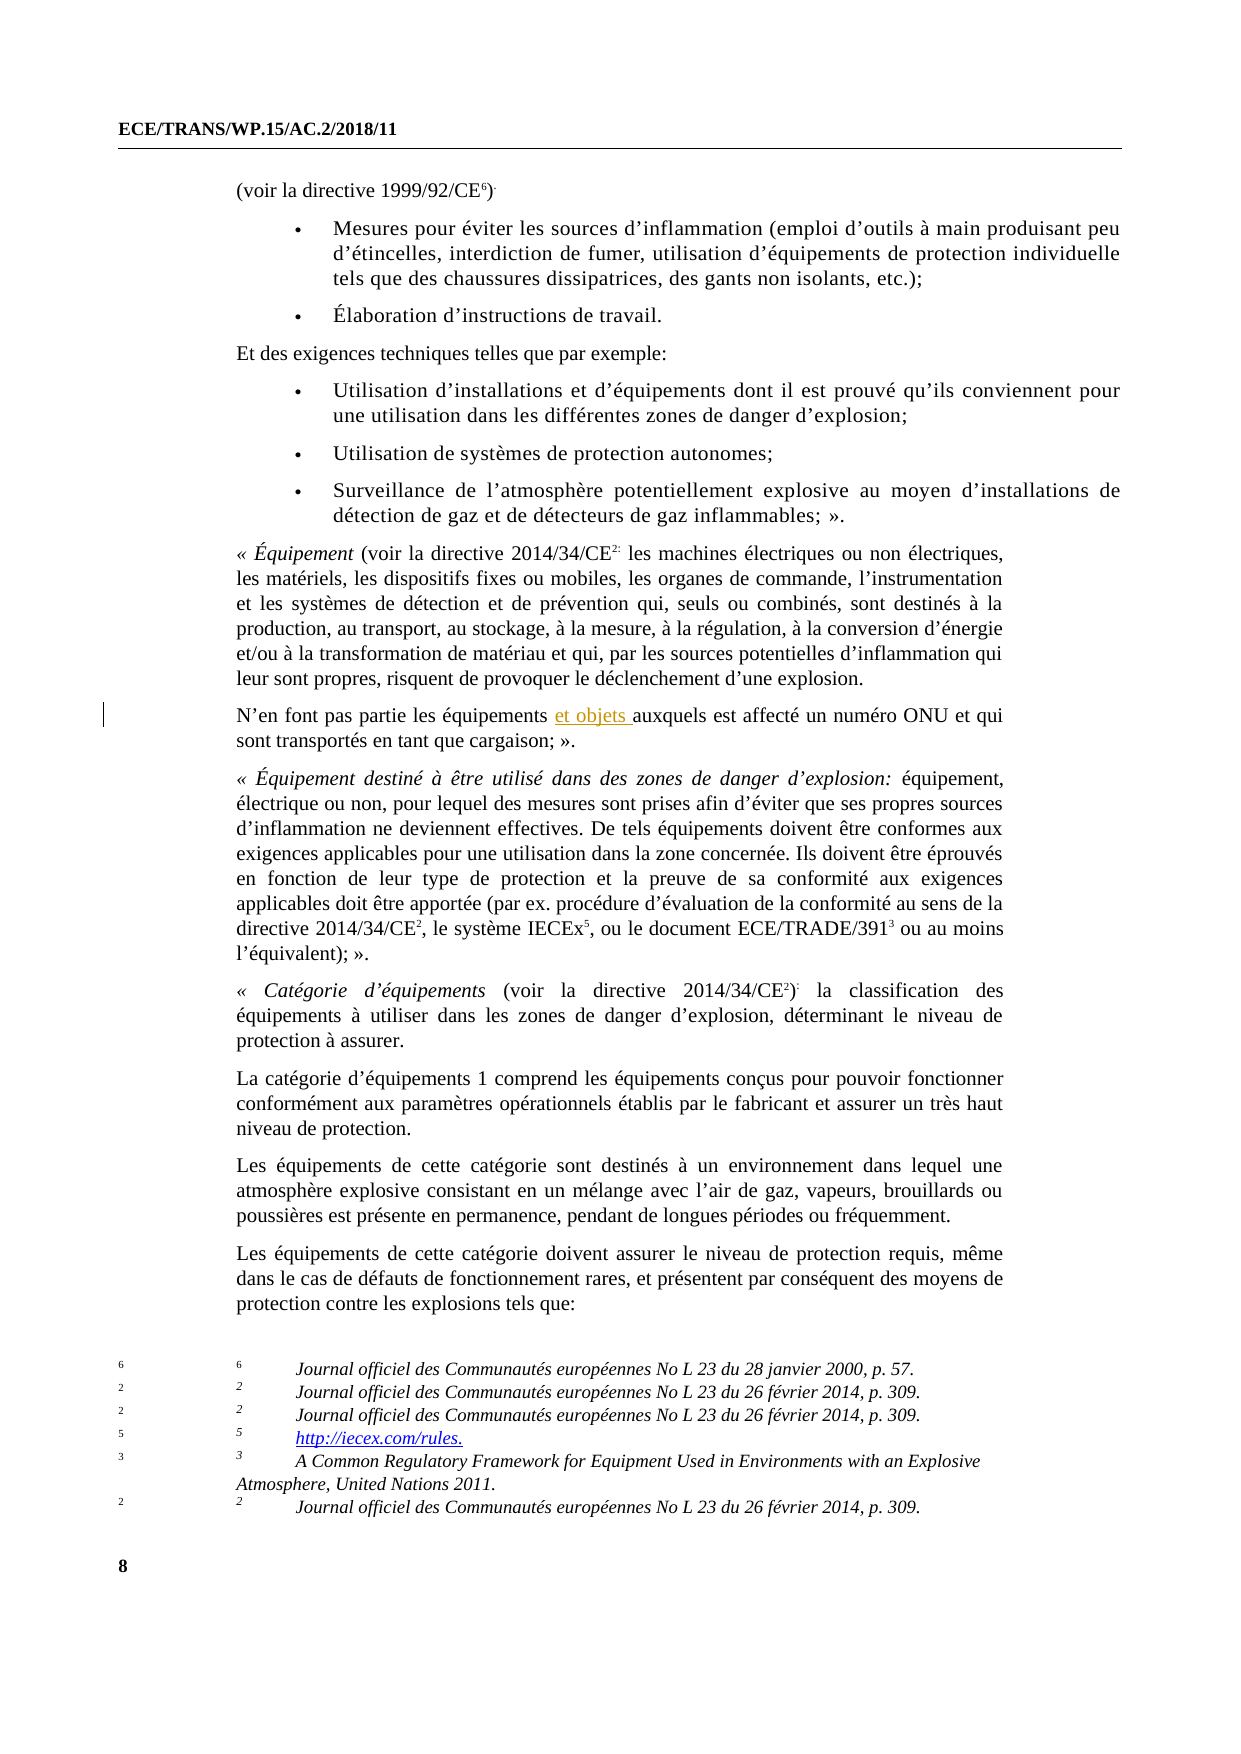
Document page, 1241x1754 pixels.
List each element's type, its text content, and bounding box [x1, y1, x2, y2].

text La catégorie d’équipements 1 comprend les équipements conçus pour pouvoir fonctionner conformément aux paramètres opérationnels établis par le fabricant et assurer un très haut niveau de protection. [236, 1065, 1004, 1140]
text Et des exigences techniques telles que par exemple: [236, 340, 1004, 365]
text Utilisation d’installations et d’équipements dont il est prouvé qu’ils conviennent pour une utilisation dans les différentes zones de danger d’explosion; [295, 377, 1122, 427]
text Les équipements de cette catégorie sont destinés à un environnement dans lequel une atmosphère explosive consistant en un mélange avec l’air de gaz, vapeurs, brouillards ou poussières est présente en permanence, pendant de longues périodes ou fréquemment. [236, 1152, 1004, 1227]
text (voir la directive 1999/92/CE6). [236, 177, 1004, 202]
text « Équipement (voir la directive 2014/34/CE2: les machines électriques ou non électriques, les matériels, les dispositifs fixes ou mobiles, les organes de commande, l’instrumentation et les systèmes de détection et de prévention qui, seuls ou combinés, sont destinés à la production, au transport, au stockage, à la mesure, à la régulation, à la conversion d’énergie et/ou à la transformation de matériau et qui, par les sources potentielles d’inflammation qui leur sont propres, risquent de provoquer le déclenchement d’une explosion. [236, 540, 1004, 690]
text Les équipements de cette catégorie doivent assurer le niveau de protection requis, même dans le cas de défauts de fonctionnement rares, et présentent par conséquent des moyens de protection contre les explosions tels que: [236, 1240, 1004, 1315]
text Mesures pour éviter les sources d’inflammation (emploi d’outils à main produisant peu d’étincelles, interdiction de fumer, utilisation d’équipements de protection individuelle tels que des chaussures dissipatrices, des gants non isolants, etc.); [295, 215, 1122, 290]
text Élaboration d’instructions de travail. [295, 302, 1122, 327]
text N’en font pas partie les équipements auxquels est affecté un numéro ONU et qui sont transportés en tant que cargaison; ». [236, 702, 1004, 752]
text « Catégorie d’équipements (voir la directive 2014/34/CE2): la classification des équipements à utiliser dans les zones de danger d’explosion, déterminant le niveau de protection à assurer. [236, 977, 1004, 1052]
text « Équipement destiné à être utilisé dans des zones de danger d’explosion: équipement, électrique ou non, pour lequel des mesures sont prises afin d’éviter que ses propres sources d’inflammation ne deviennent effectives. De tels équipements doivent être conformes aux exigences applicables pour une utilisation dans la zone concernée. Ils doivent être éprouvés en fonction de leur type de protection et la preuve de sa conformité aux exigences applicables doit être apportée (par ex. procédure d’évaluation de la conformité au sens de la directive 2014/34/CE2, le système IECEx5, ou le document ECE/TRADE/3913 ou au moins l’équivalent); ». [236, 765, 1004, 965]
text Utilisation de systèmes de protection autonomes; [295, 440, 1122, 465]
text Surveillance de l’atmosphère potentiellement explosive au moyen d’installations de détection de gaz et de détecteurs de gaz inflammables; ». [295, 477, 1122, 527]
